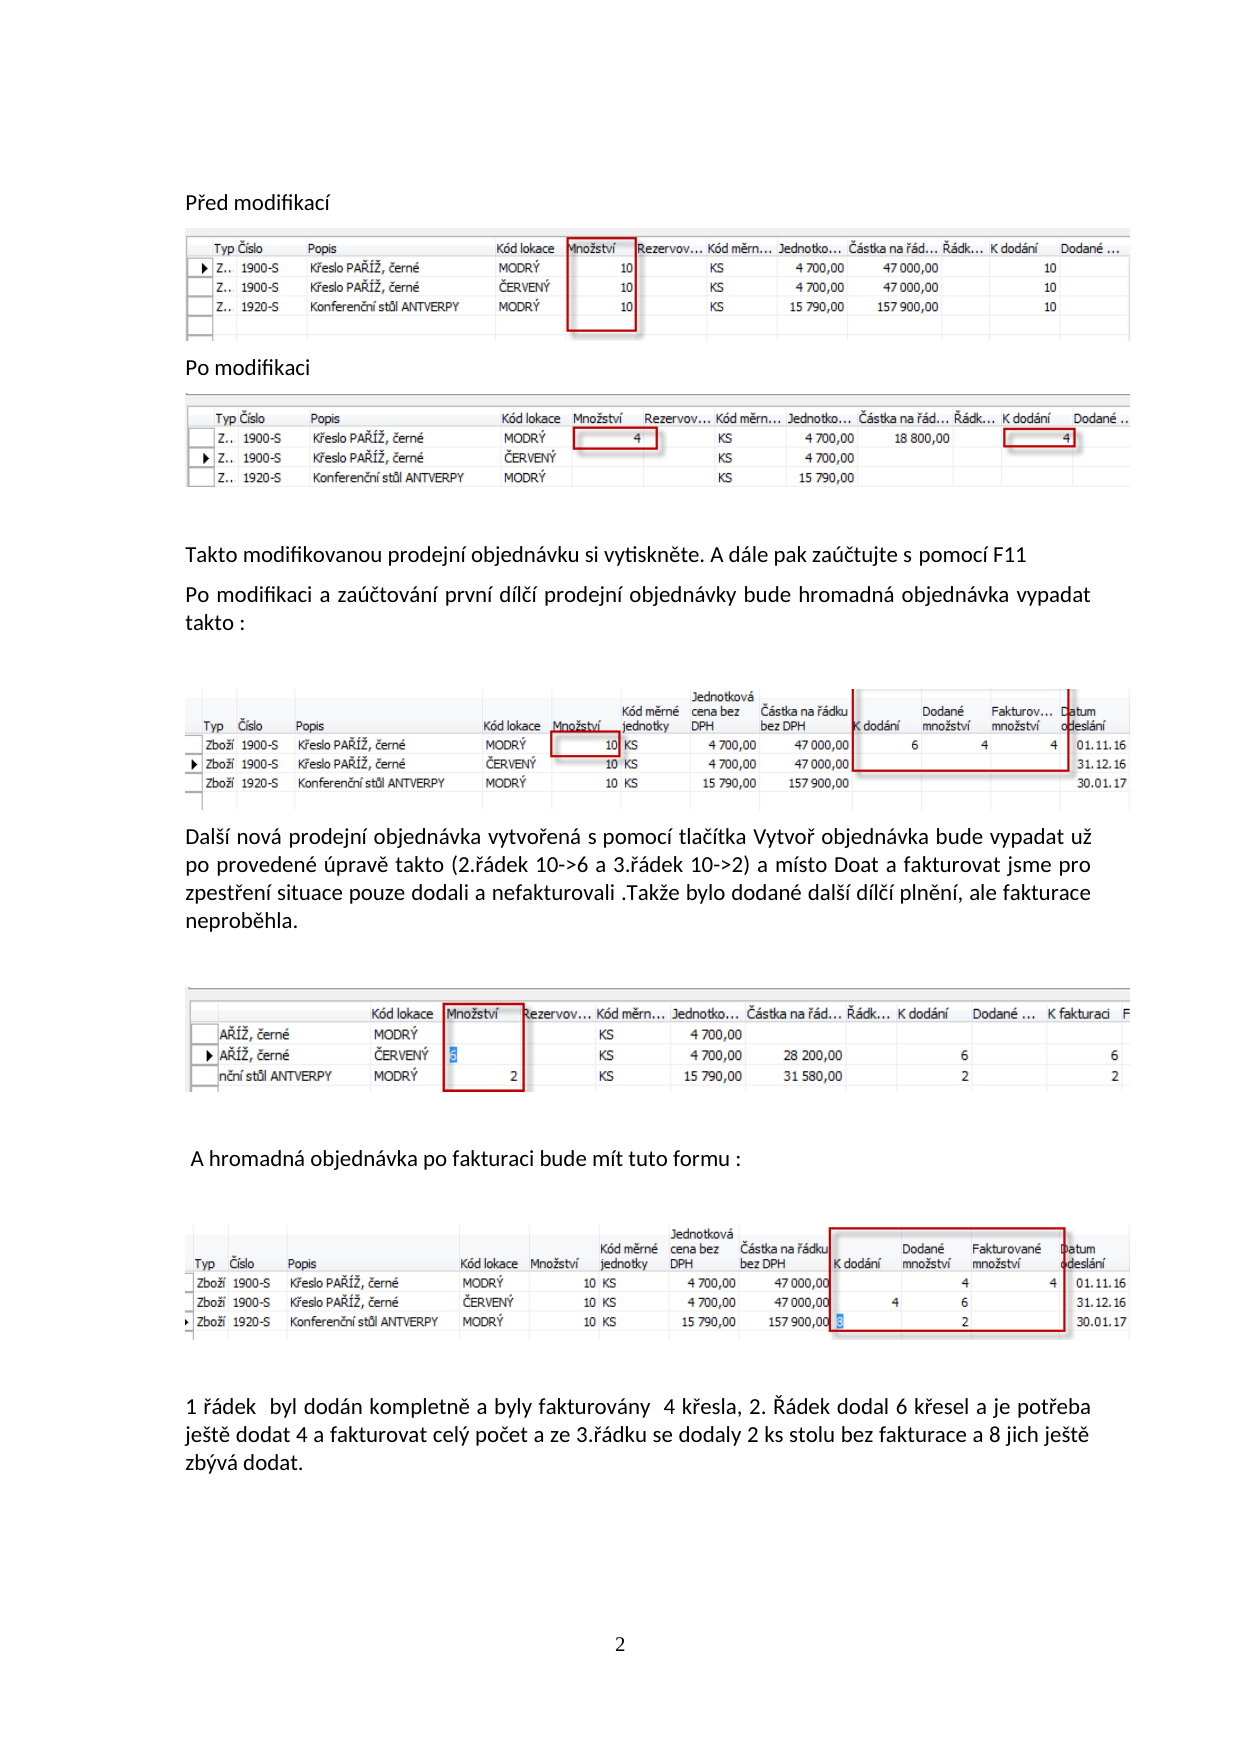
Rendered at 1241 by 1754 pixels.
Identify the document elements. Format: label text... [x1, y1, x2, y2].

picture [185, 987, 1130, 1092]
text 1 řádek byl dodán kompletně a byly fakturovány 4 křesla, 2. Řádek dodal 6 křesel a je potřeba ještě dodat 4 a fakturovat celý počet a ze 3.řádku se dodaly 2 ks stolu bez fakturace a 8 jich ještě zbývá dodat. [185, 1392, 1093, 1476]
text Po modifikaci [185, 353, 1093, 381]
text Před modifikací [185, 188, 1093, 216]
picture [185, 393, 1130, 487]
picture [185, 1225, 1130, 1340]
text Takto modifikovanou prodejní objednávku si vytiskněte. A dále pak zaúčtujte s pomocí F11 [185, 540, 1093, 568]
picture [185, 228, 1130, 341]
picture [185, 689, 1130, 810]
text Další nová prodejní objednávka vytvořená s pomocí tlačítka Vytvoř objednávka bude vypadat už po provedené úpravě takto (2.řádek 10->6 a 3.řádek 10->2) a místo Doat a fakturovat jsme pro zpestření situace pouze dodali a nefakturovali .Takže bylo dodané další dílčí plnění, ale fakturace neproběhla. [185, 822, 1093, 934]
text A hromadná objednávka po fakturaci bude mít tuto formu : [185, 1144, 1093, 1172]
text Po modifikaci a zaúčtování první dílčí prodejní objednávky bude hromadná objednávka vypadat takto : [185, 580, 1093, 636]
